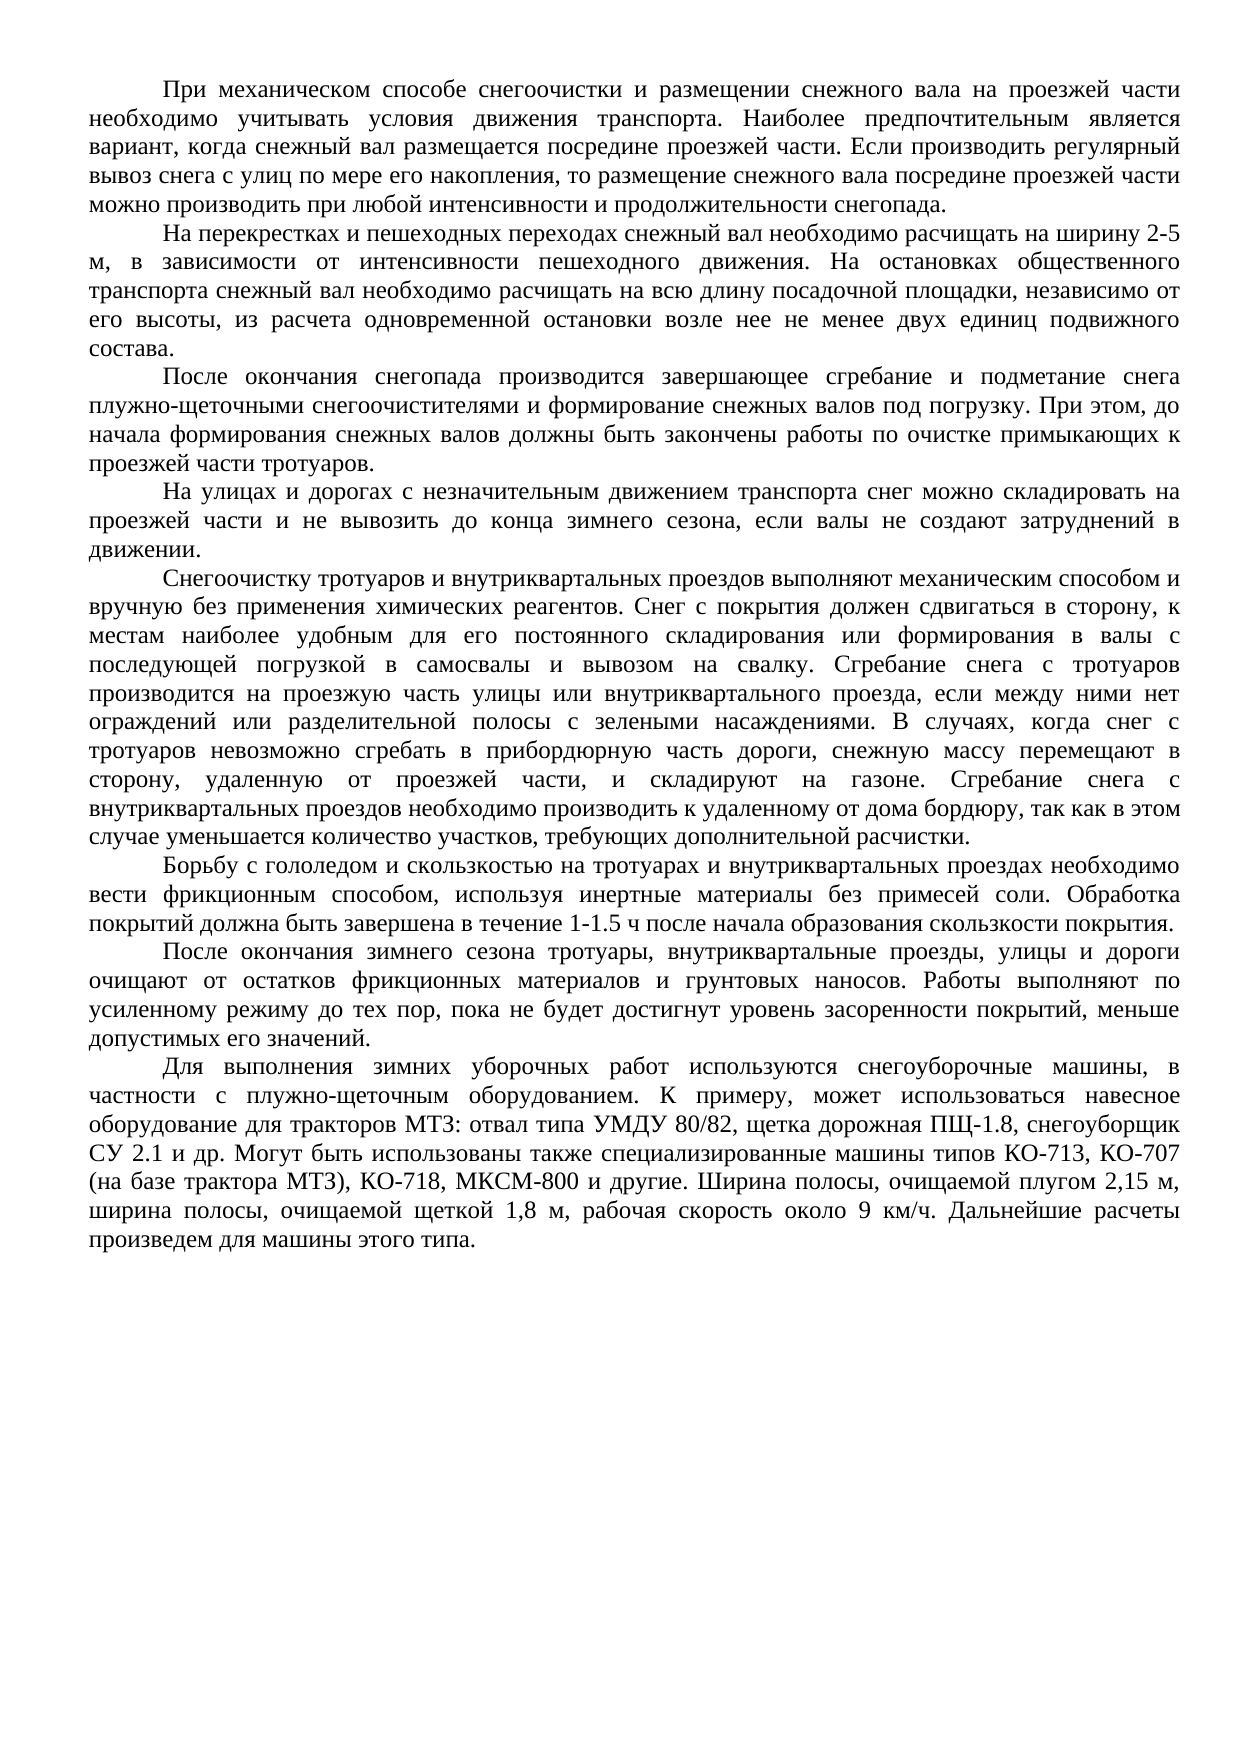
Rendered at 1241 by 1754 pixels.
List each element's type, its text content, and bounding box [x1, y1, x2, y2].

text После окончания снегопада производится завершающее сгребание и подметание снега плужно-щеточными снегоочистителями и формирование снежных валов под погрузку. При этом, до начала формирования снежных валов должны быть закончены работы по очистке примыкающих к проезжей части тротуаров. [89, 361, 1181, 476]
text Для выполнения зимних уборочных работ используются снегоуборочные машины, в частности с плужно-щеточным оборудованием. К примеру, может использоваться навесное оборудование для тракторов МТЗ: отвал типа УМДУ 80/82, щетка дорожная ПЩ-1.8, снегоуборщик СУ 2.1 и др. Могут быть использованы также специализированные машины типов КО-713, КО-707 (на базе трактора МТЗ), КО-718, МКСМ-800 и другие. Ширина полосы, очищаемой плугом 2,15 м, ширина полосы, очищаемой щеткой 1,8 м, рабочая скорость около 9 км/ч. Дальнейшие расчеты произведем для машины этого типа. [89, 1051, 1181, 1253]
text После окончания зимнего сезона тротуары, внутриквартальные проезды, улицы и дороги очищают от остатков фрикционных материалов и грунтовых наносов. Работы выполняют по усиленному режиму до тех пор, пока не будет достигнут уровень засоренности покрытий, меньше допустимых его значений. [89, 936, 1181, 1051]
text Борьбу с гололедом и скользкостью на тротуарах и внутриквартальных проездах необходимо вести фрикционным способом, используя инертные материалы без примесей соли. Обработка покрытий должна быть завершена в течение 1-1.5 ч после начала образования скользкости покрытия. [89, 850, 1181, 936]
text При механическом способе снегоочистки и размещении снежного вала на проезжей части необходимо учитывать условия движения транспорта. Наиболее предпочтительным является вариант, когда снежный вал размещается посредине проезжей части. Если производить регулярный вывоз снега с улиц по мере его накопления, то размещение снежного вала посредине проезжей части можно производить при любой интенсивности и продолжительности снегопада. [89, 74, 1181, 218]
text На улицах и дорогах с незначительным движением транспорта снег можно складировать на проезжей части и не вывозить до конца зимнего сезона, если валы не создают затруднений в движении. [89, 476, 1181, 563]
text Снегоочистку тротуаров и внутриквартальных проездов выполняют механическим способом и вручную без применения химических реагентов. Снег с покрытия должен сдвигаться в сторону, к местам наиболее удобным для его постоянного складирования или формирования в валы с последующей погрузкой в самосвалы и вывозом на свалку. Сгребание снега с тротуаров производится на проезжую часть улицы или внутриквартального проезда, если между ними нет ограждений или разделительной полосы с зелеными насаждениями. В случаях, когда снег с тротуаров невозможно сгребать в прибордюрную часть дороги, снежную массу перемещают в сторону, удаленную от проезжей части, и складируют на газоне. Сгребание снега с внутриквартальных проездов необходимо производить к удаленному от дома бордюру, так как в этом случае уменьшается количество участков, требующих дополнительной расчистки. [89, 563, 1181, 850]
text На перекрестках и пешеходных переходах снежный вал необходимо расчищать на ширину 2-5 м, в зависимости от интенсивности пешеходного движения. На остановках общественного транспорта снежный вал необходимо расчищать на всю длину посадочной площадки, независимо от его высоты, из расчета одновременной остановки возле нее не менее двух единиц подвижного состава. [89, 218, 1181, 361]
